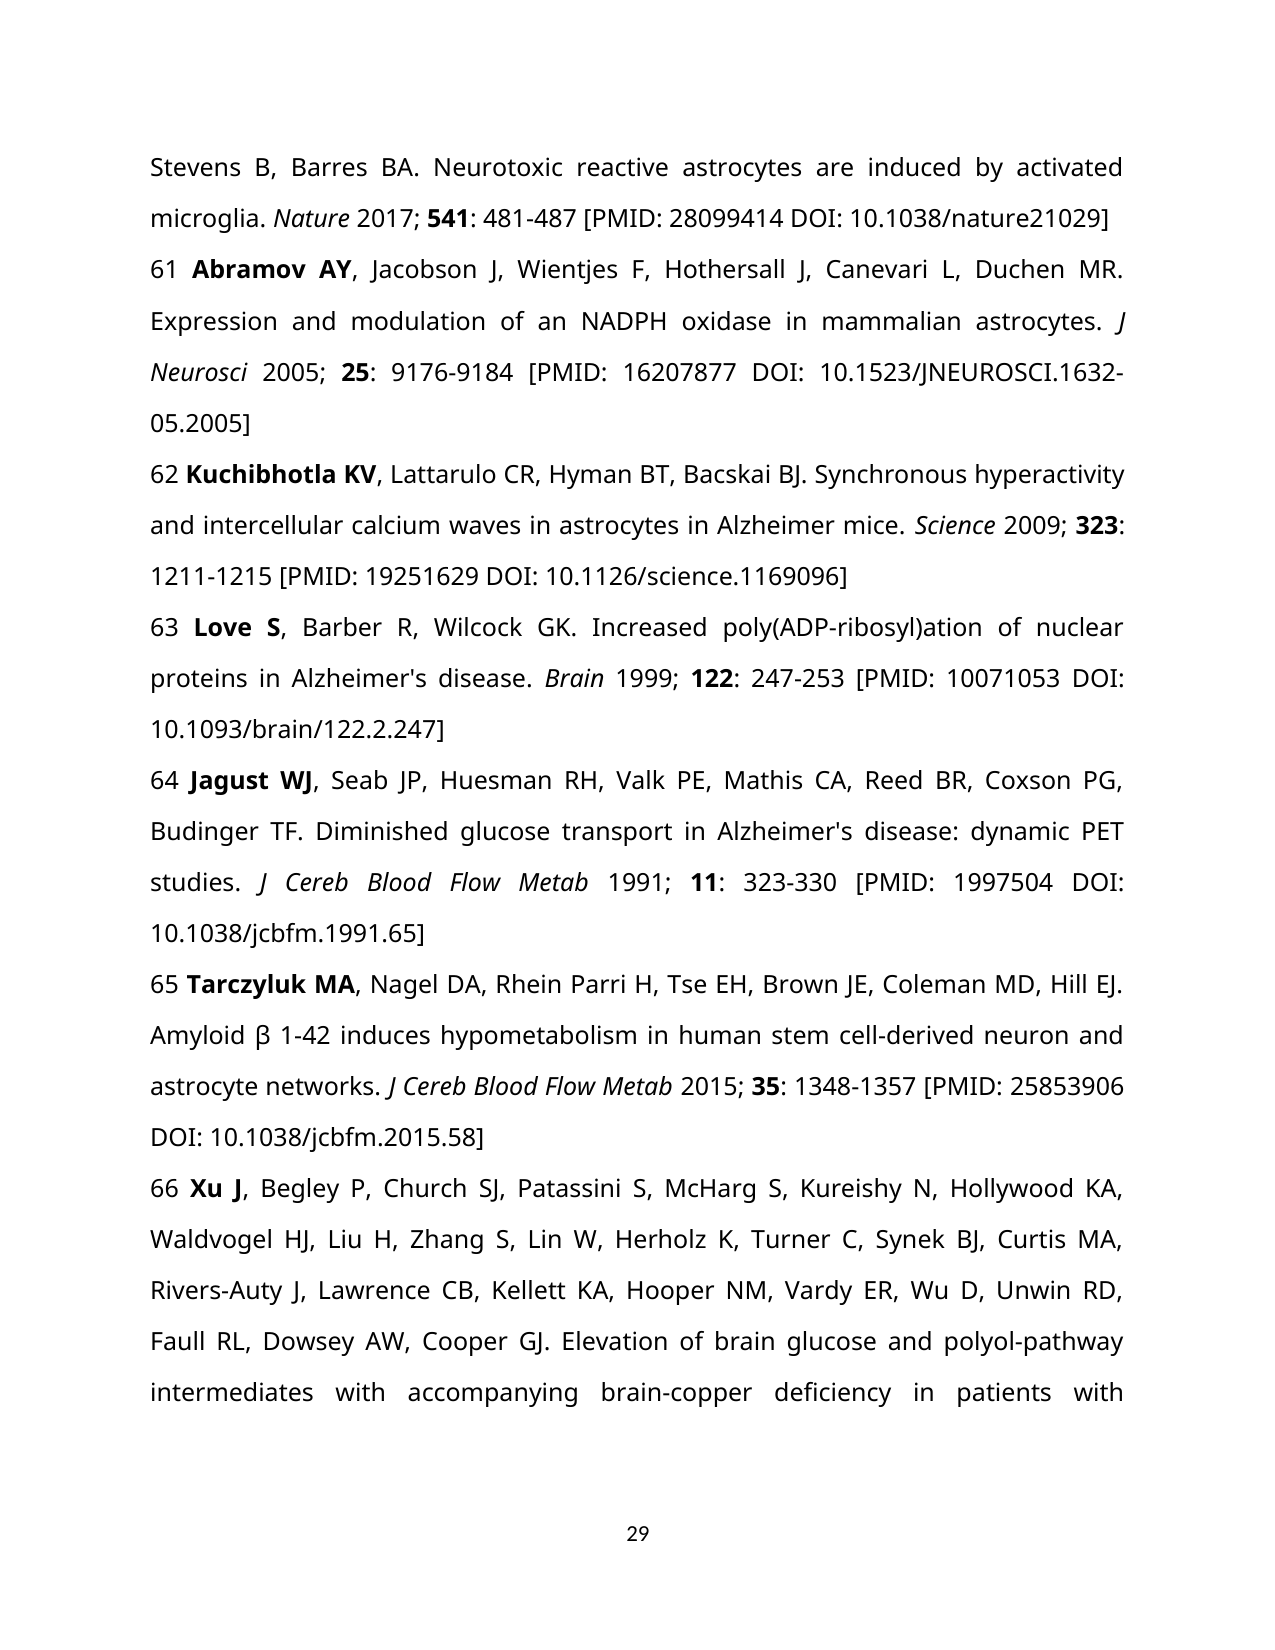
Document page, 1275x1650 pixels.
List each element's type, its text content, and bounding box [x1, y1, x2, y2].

text 65 Tarczyluk MA, Nagel DA, Rhein Parri H, Tse EH, Brown JE, Coleman MD, Hill EJ. Amyloid β 1-42 induces hypometabolism in human stem cell-derived neuron and astrocyte networks. J Cereb Blood Flow Metab 2015; 35: 1348-1357 [PMID: 25853906 DOI: 10.1038/jcbfm.2015.58] [150, 967, 1125, 1154]
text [150, 150, 1125, 235]
text 63 Love S, Barber R, Wilcock GK. Increased poly(ADP-ribosyl)ation of nuclear proteins in Alzheimer's disease. Brain 1999; 122: 247-253 [PMID: 10071053 DOI: 10.1093/brain/122.2.247] [150, 609, 1125, 746]
text 64 Jagust WJ, Seab JP, Huesman RH, Valk PE, Mathis CA, Reed BR, Coxson PG, Budinger TF. Diminished glucose transport in Alzheimer's disease: dynamic PET studies. J Cereb Blood Flow Metab 1991; 11: 323-330 [PMID: 1997504 DOI: 10.1038/jcbfm.1991.65] [150, 762, 1125, 950]
text 61 Abramov AY, Jacobson J, Wientjes F, Hothersall J, Canevari L, Duchen MR. Expression and modulation of an NADPH oxidase in mammalian astrocytes. J Neurosci 2005; 25: 9176-9184 [PMID: 16207877 DOI: 10.1523/JNEUROSCI.1632-05.2005] [150, 252, 1125, 439]
text 62 Kuchibhotla KV, Lattarulo CR, Hyman BT, Bacskai BJ. Synchronous hyperactivity and intercellular calcium waves in astrocytes in Alzheimer mice. Science 2009; 323: 1211-1215 [PMID: 19251629 DOI: 10.1126/science.1169096] [150, 456, 1125, 592]
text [150, 1171, 1125, 1409]
